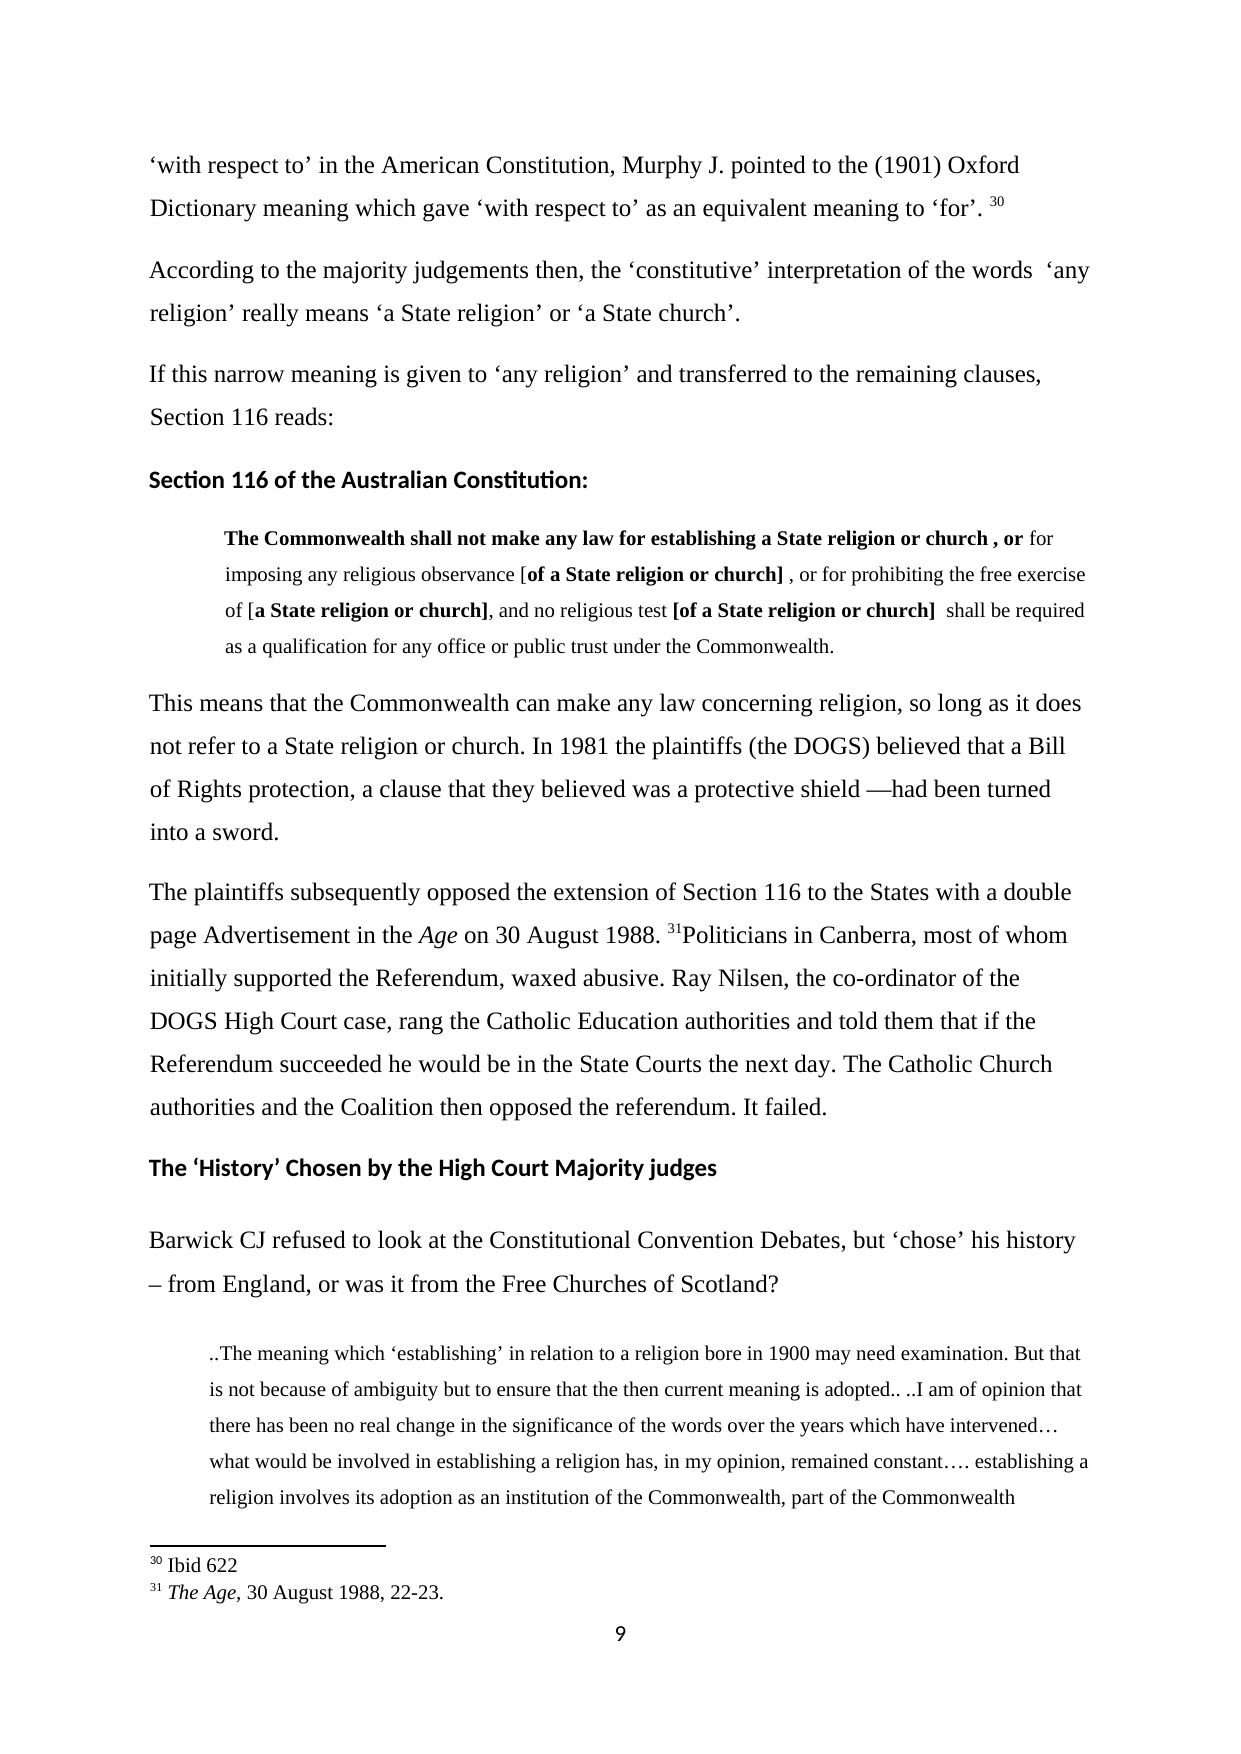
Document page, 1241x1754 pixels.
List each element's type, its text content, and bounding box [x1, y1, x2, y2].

text – from England, or was it from the Free Churches of Scotland? [148, 1269, 1091, 1298]
text Barwick CJ refused to look at the Constitutional Convention Debates, but ‘chose’ his history [148, 1225, 1091, 1254]
text If this narrow meaning is given to ‘any religion’ and transferred to the remaining clauses, Section 116 reads: [148, 359, 1091, 431]
text Section 116 of the Australian Constitution: [148, 464, 1091, 494]
text The ‘History’ Chosen by the High Court Majority judges [148, 1152, 1091, 1182]
text This means that the Commonwealth can make any law concerning religion, so long as it does not refer to a State religion or church. In 1981 the plaintiffs (the DOGS) believed that a Bill of Rights protection, a clause that they believed was a protective shield —had been turned into a sword. [148, 688, 1091, 846]
text The Commonwealth shall not make any law for establishing a State religion or church , or for imposing any religious observance [of a State religion or church] , or for prohibiting the free exercise of [a State religion or church], and no religious test [of a State religion or church] shall be required as a qualification for any office or public trust under the Commonwealth. [224, 526, 1091, 658]
text According to the majority judgements then, the ‘constitutive’ interpretation of the words ‘any religion’ really means ‘a State religion’ or ‘a State church’. [148, 255, 1091, 327]
text ‘with respect to’ in the American Constitution, Murphy J. pointed to the (1901) Oxford Dictionary meaning which gave ‘with respect to’ as an equivalent meaning to ‘for’. [148, 150, 1091, 222]
text The plaintiffs subsequently opposed the extension of Section 116 to the States with a double page Advertisement in the Age on 30 August 1988. Politicians in Canberra, most of whom initially supported the Referendum, waxed abusive. Ray Nilsen, the co-ordinator of the DOGS High Court case, rang the Catholic Education authorities and told them that if the Referendum succeeded he would be in the State Courts the next day. The Catholic Church authorities and the Coalition then opposed the referendum. It failed. [148, 877, 1091, 1121]
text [209, 1341, 1091, 1509]
